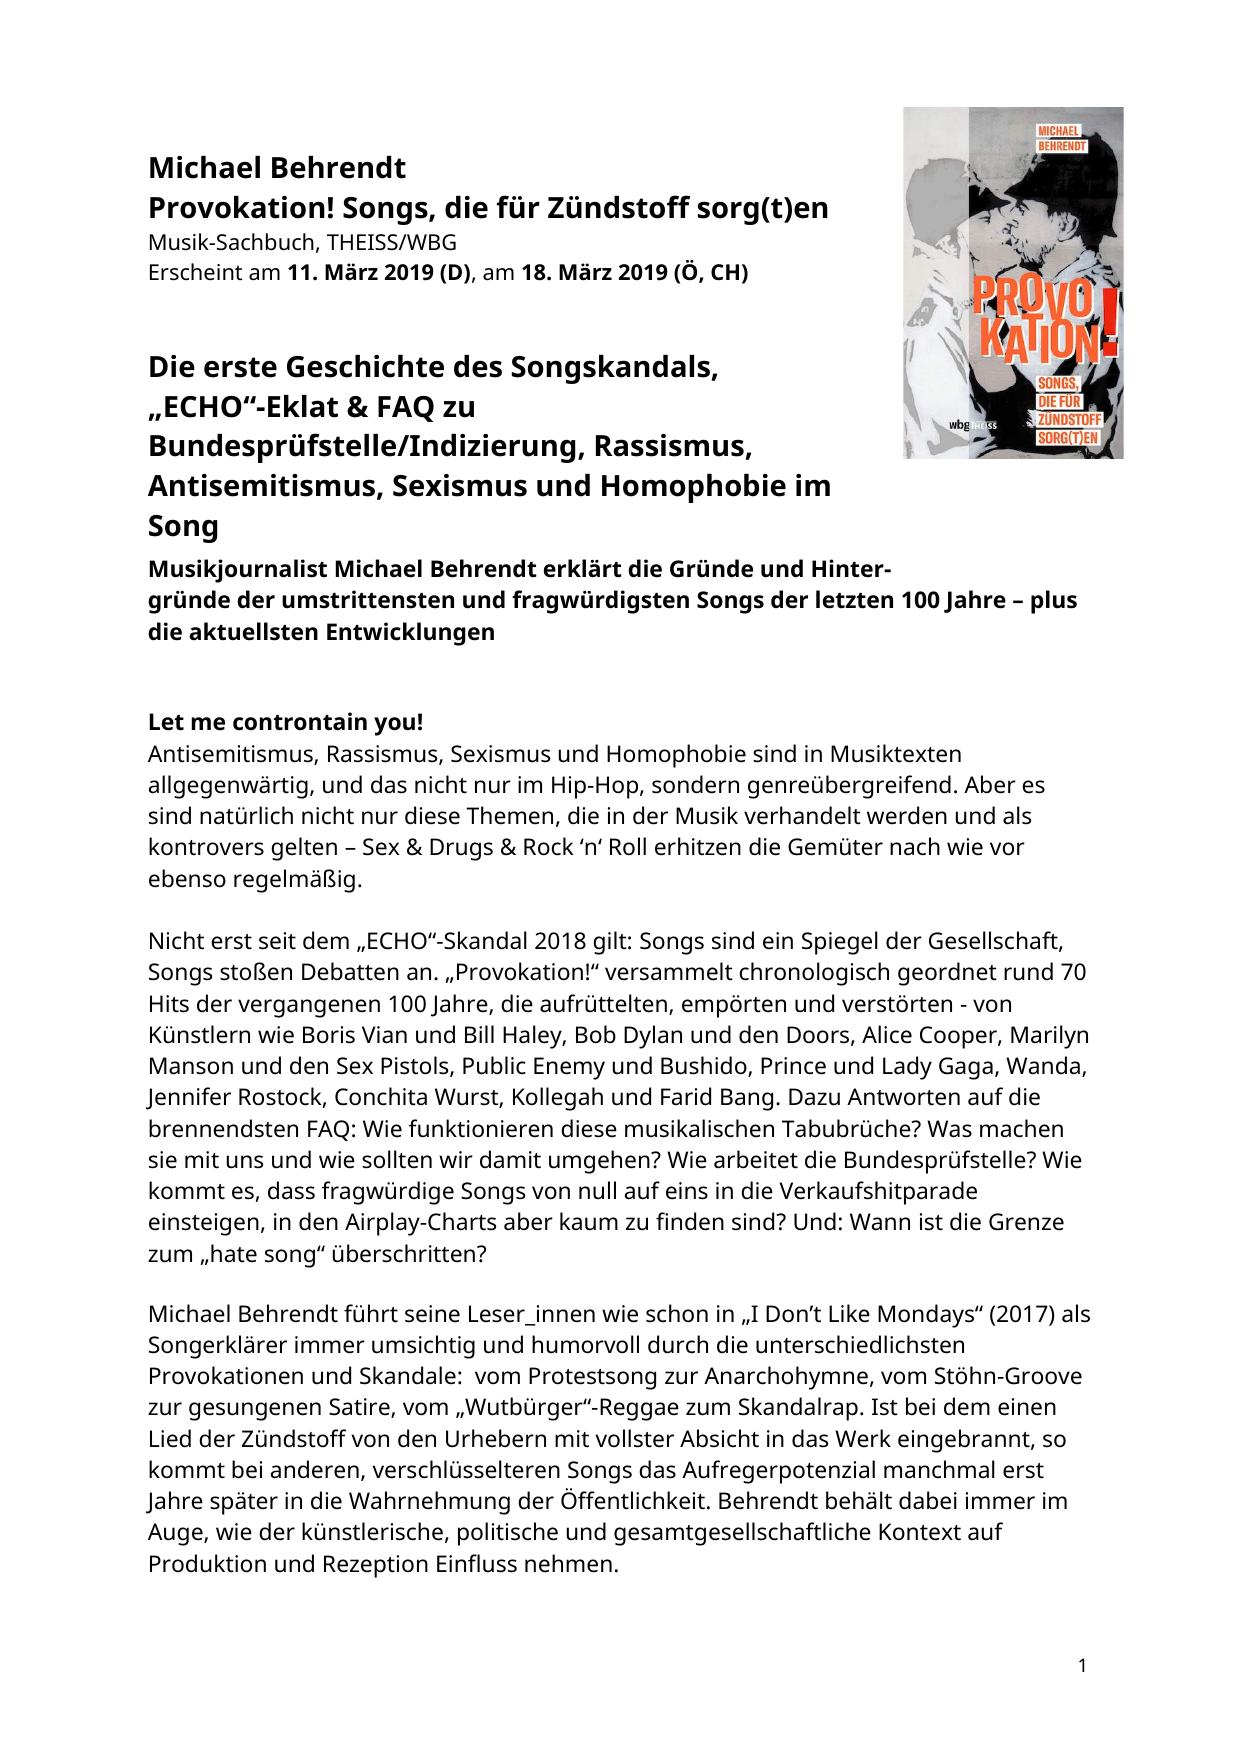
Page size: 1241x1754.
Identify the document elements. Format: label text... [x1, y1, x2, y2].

picture [903, 107, 1124, 459]
text Erscheint am 11. März 2019 (D), am 18. März 2019 (Ö, CH) [148, 257, 888, 287]
text Musikjournalist Michael Behrendt erklärt die Gründe und Hinter- [148, 553, 1093, 584]
text Michael Behrendt [148, 148, 888, 187]
text Antisemitismus, Rassismus, Sexismus und Homophobie sind in Musiktexten allgegenwärtig, und das nicht nur im Hip-Hop, sondern genreübergreifend. Aber es sind natürlich nicht nur diese Themen, die in der Musik verhandelt werden und als kontrovers gelten – Sex & Drugs & Rock ‘n‘ Roll erhitzen die Gemüter nach wie vor ebenso regelmäßig. Nicht erst seit dem „ECHO“-Skandal 2018 gilt: Songs sind ein Spiegel der Gesellschaft, Songs stoßen Debatten an. „Provokation!“ versammelt chronologisch geordnet rund 70 Hits der vergangenen 100 Jahre, die aufrüttelten, empörten und verstörten - von Künstlern wie Boris Vian und Bill Haley, Bob Dylan und den Doors, Alice Cooper, Marilyn Manson und den Sex Pistols, Public Enemy und Bushido, Prince und Lady Gaga, Wanda, Jennifer Rostock, Conchita Wurst, Kollegah und Farid Bang. Dazu Antworten auf die brennendsten FAQ: Wie funktionieren diese musikalischen Tabubrüche? Was machen sie mit uns und wie sollten wir damit umgehen? Wie arbeitet die Bundesprüfstelle? Wie kommt es, dass fragwürdige Songs von null auf eins in die Verkaufshitparade einsteigen, in den Airplay-Charts aber kaum zu finden sind? Und: Wann ist die Grenze zum „hate song“ überschritten? [148, 737, 1093, 1297]
text Provokation! Songs, die für Zündstoff sorg(t)en [148, 187, 888, 227]
text Antisemitismus, Sexismus und Homophobie im Song [148, 465, 1093, 544]
text Let me controntain you! [148, 706, 1093, 737]
text „ECHO“-Eklat & FAQ zu Bundesprüfstelle/Indizierung, Rassismus, [148, 386, 888, 465]
text Musik-Sachbuch, THEISS/WBG [148, 227, 888, 257]
text gründe der umstrittensten und fragwürdigsten Songs der letzten 100 Jahre – plus die aktuellsten Entwicklungen [148, 584, 1093, 647]
text Die erste Geschichte des Songskandals, [148, 346, 888, 386]
text Michael Behrendt führt seine Leser_innen wie schon in „I Don’t Like Mondays“ (2017) als Songerklärer immer umsichtig und humorvoll durch die unterschiedlichsten Provokationen und Skandale: vom Protestsong zur Anarchohymne, vom Stöhn-Groove zur gesungenen Satire, vom „Wutbürger“-Reggae zum Skandalrap. Ist bei dem einen Lied der Zündstoff von den Urhebern mit vollster Absicht in das Werk eingebrannt, so kommt bei anderen, verschlüsselteren Songs das Aufregerpotenzial manchmal erst Jahre später in die Wahrnehmung der Öffentlichkeit. Behrendt behält dabei immer im Auge, wie der künstlerische, politische und gesamtgesellschaftliche Kontext auf Produktion und Rezeption Einfluss nehmen. [148, 1297, 1093, 1579]
